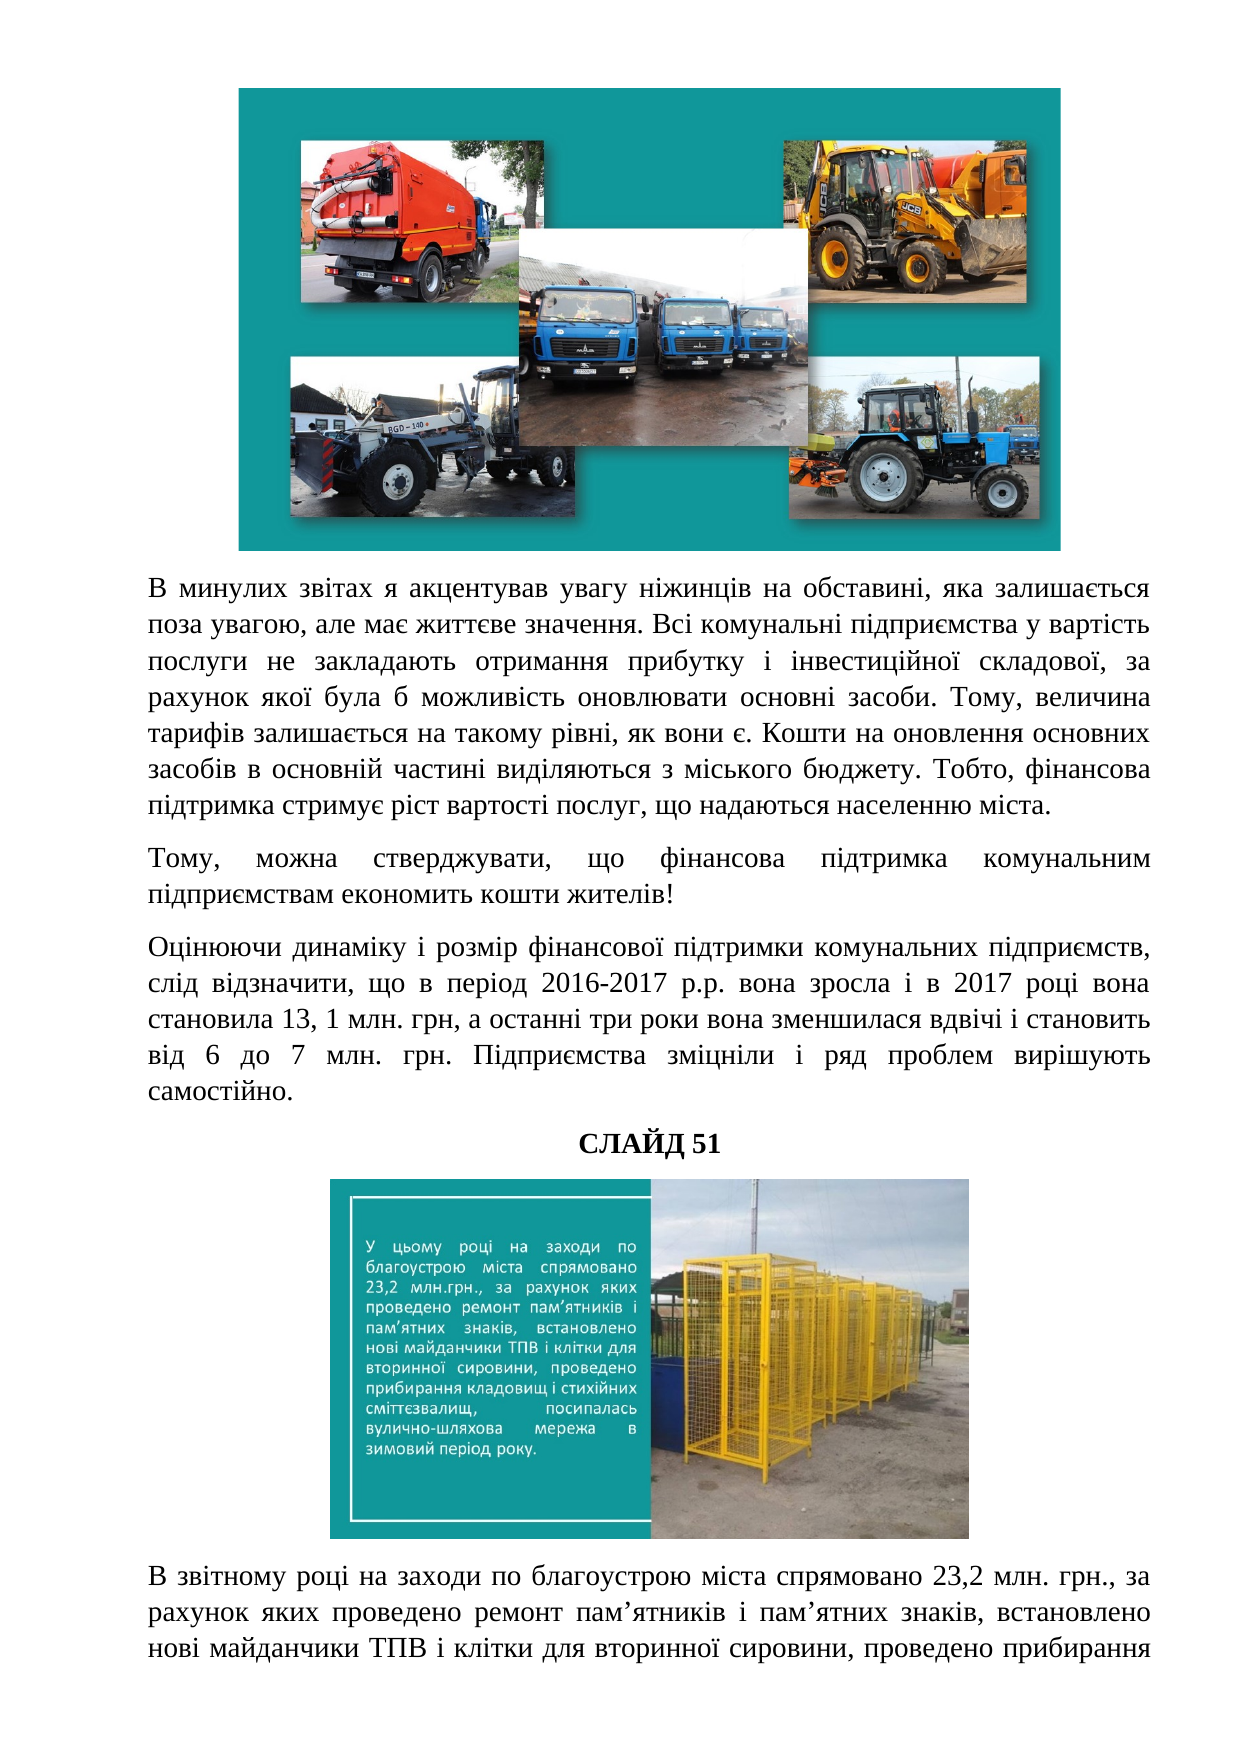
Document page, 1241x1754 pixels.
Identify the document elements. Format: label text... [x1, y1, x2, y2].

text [148, 1558, 1152, 1664]
text Тому, можна стверджувати, що фінансова підтримка комунальним підприємствам економить кошти жителів! [148, 840, 1152, 910]
picture [330, 1179, 969, 1539]
text Оцінюючи динаміку і розмір фінансової підтримки комунальних підприємств, слід відзначити, що в період 2016-2017 р.р. вона зросла і в 2017 році вона становила 13, 1 млн. грн, а останні три роки вона зменшилася вдвічі і становить від 6 до 7 млн. грн. Підприємства зміцніли і ряд проблем вирішують самостійно. [148, 929, 1152, 1107]
text СЛАЙД 51 [148, 1126, 1152, 1160]
picture [238, 88, 1061, 551]
text В минулих звітах я акцентував увагу ніжинців на обставині, яка залишається поза увагою, але має життєве значення. Всі комунальні підприємства у вартість послуги не закладають отримання прибутку і інвестиційної складової, за рахунок якої була б можливість оновлювати основні засоби. Тому, величина тарифів залишається на такому рівні, як вони є. Кошти на оновлення основних засобів в основній частині виділяються з міського бюджету. Тобто, фінансова підтримка стримує ріст вартості послуг, що надаються населенню міста. [148, 570, 1152, 821]
